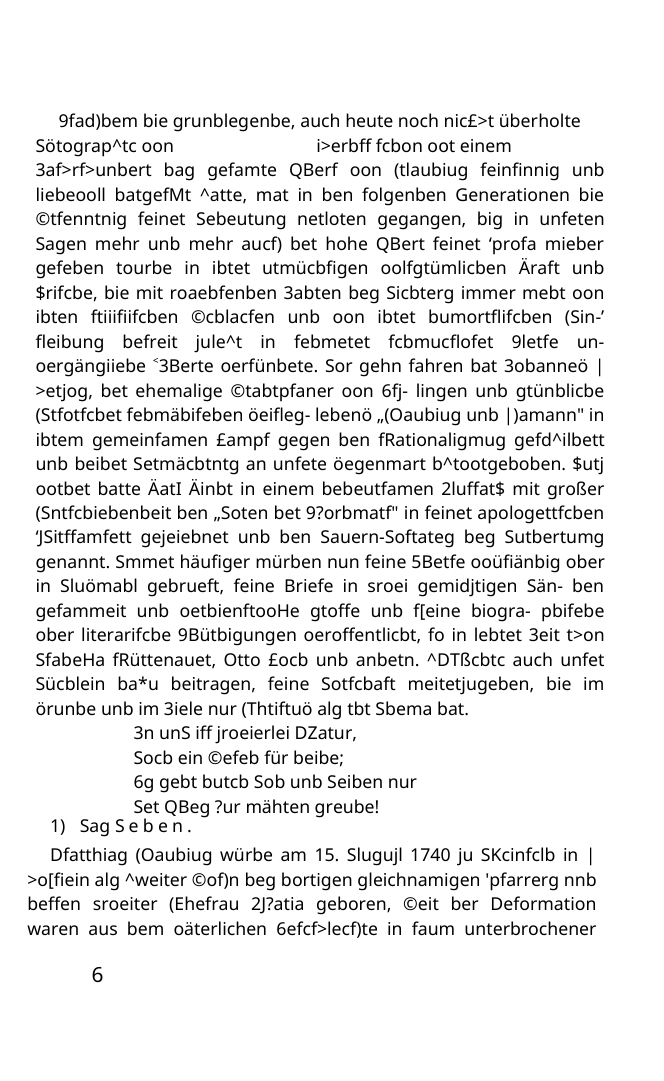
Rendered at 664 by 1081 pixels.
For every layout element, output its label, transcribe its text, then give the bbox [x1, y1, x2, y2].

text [27, 842, 597, 940]
list Sag Seben. [27, 818, 663, 836]
text 3n unS iff jroeierlei DZatur, [133, 720, 663, 745]
text Set QBeg ?ur mähten greube! [133, 794, 663, 818]
text 9fad)bem bie grunblegenbe, auch heute noch nic£>t überholte Sötograp^tc oon i>erbff fcbon oot einem [35, 108, 605, 157]
text Socb ein ©efeb für beibe; [133, 745, 663, 769]
text 3af>rf>unbert bag gefamte QBerf oon (tlaubiug feinfinnig unb liebeooll batgefMt ^atte, mat in ben folgenben Generationen bie ©tfenntnig feinet Sebeutung netloten gegangen, big in unfeten Sagen mehr unb mehr aucf) bet hohe QBert feinet ‘profa mieber gefeben tourbe in ibtet utmücbfigen oolfgtümlicben Äraft unb $rifcbe, bie mit roaebfenben 3abten beg Sicbterg immer mebt oon ibten ftiiifiifcben ©cblacfen unb oon ibtet bumortflifcben (Sin-’ fleibung befreit jule^t in febmetet fcbmucflofet 9letfe un- oergängiiebe <3Berte oerfünbete. Sor gehn fahren bat 3obanneö |>etjog, bet ehemalige ©tabtpfaner oon 6fj- lingen unb gtünblicbe (Stfotfcbet febmäbifeben öeifleg- lebenö „(Oaubiug unb |)amann" in ibtem gemeinfamen £ampf gegen ben fRationaligmug gefd^ilbett unb beibet Setmäcbtntg an unfete öegenmart b^tootgeboben. $utj ootbet batte ÄatI Äinbt in einem bebeutfamen 2luffat$ mit großer (Sntfcbiebenbeit ben „Soten bet 9?orbmatf" in feinet apologettfcben ‘JSitffamfett gejeiebnet unb ben Sauern-Softateg beg Sutbertumg genannt. Smmet häufiger mürben nun feine 5Betfe ooüfiänbig ober in Sluömabl gebrueft, feine Briefe in sroei gemidjtigen Sän- ben gefammeit unb oetbienftooHe gtoffe unb f[eine biogra- pbifebe ober literarifcbe 9Bütbigungen oeroffentlicbt, fo in lebtet 3eit t>on SfabeHa fRüttenauet, Otto £ocb unb anbetn. ^DTßcbtc auch unfet Sücblein ba*u beitragen, feine Sotfcbaft meitetjugeben, bie im örunbe unb im 3iele nur (Thtiftuö alg tbt Sbema bat. [35, 157, 605, 720]
text 6g gebt butcb Sob unb Seiben nur [133, 769, 663, 794]
